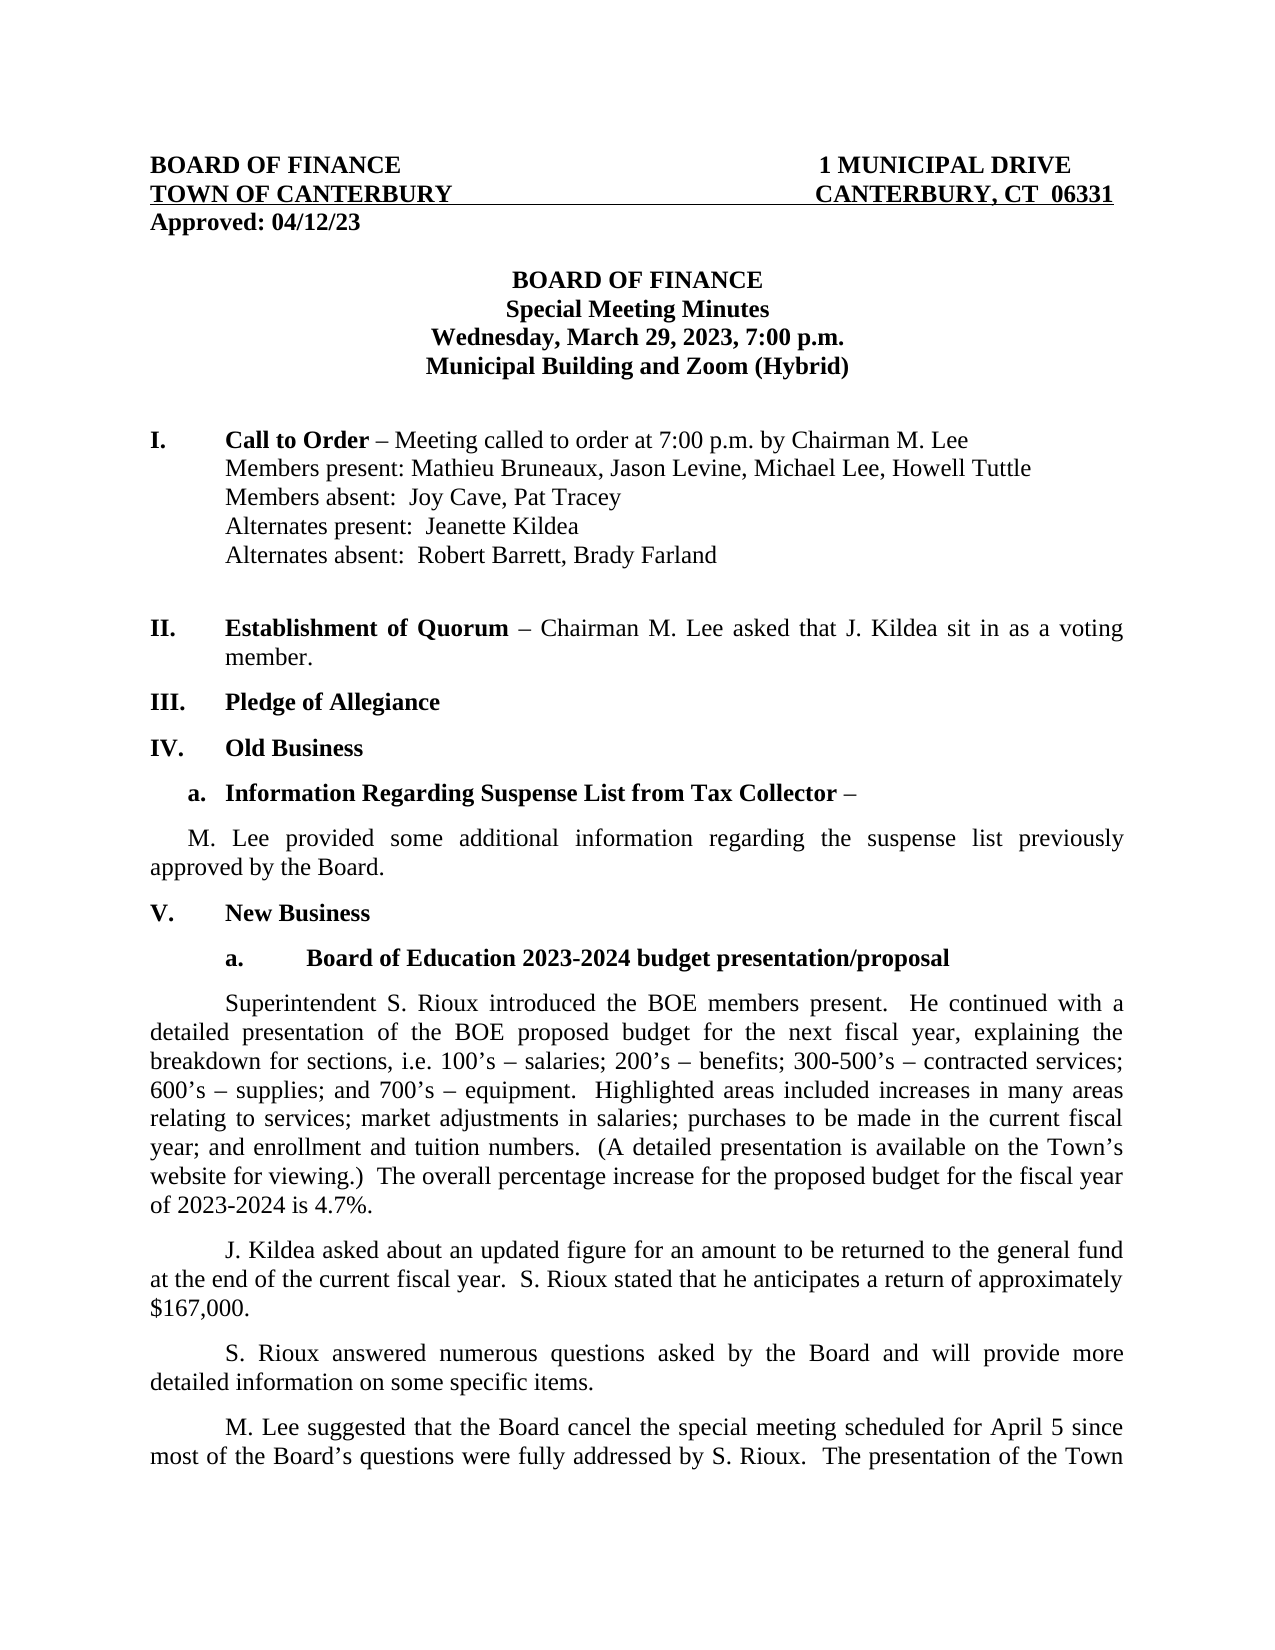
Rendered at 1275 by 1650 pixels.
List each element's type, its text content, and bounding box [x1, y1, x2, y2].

text III. Pledge of Allegiance [150, 687, 1125, 716]
text Alternates present: Jeanette Kildea [150, 511, 1125, 540]
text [150, 1412, 1125, 1470]
text Approved: 04/12/23 [150, 207, 1125, 236]
text Alternates absent: Robert Barrett, Brady Farland [150, 540, 1125, 568]
list Board of Education 2023-2024 budget presentation/proposal [225, 943, 1125, 972]
text S. Rioux answered numerous questions asked by the Board and will provide more detailed information on some specific items. [150, 1338, 1125, 1396]
text I. Call to Order – Meeting called to order at 7:00 p.m. by Chairman M. Lee [150, 425, 1125, 453]
text J. Kildea asked about an updated figure for an amount to be returned to the general fund at the end of the current fiscal year. S. Rioux stated that he anticipates a return of approximately $167,000. [150, 1235, 1125, 1321]
text BOARD OF FINANCE [150, 265, 1125, 294]
text Members present: Mathieu Bruneaux, Jason Levine, Michael Lee, Howell Tuttle [150, 453, 1125, 482]
text TOWN OF CANTERBURY CANTERBURY, CT 06331 [150, 179, 1125, 207]
text Superintendent S. Rioux introduced the BOE members present. He continued with a detailed presentation of the BOE proposed budget for the next fiscal year, explaining the breakdown for sections, i.e. 100’s – salaries; 200’s – benefits; 300-500’s – contracted services; 600’s – supplies; and 700’s – equipment. Highlighted areas included increases in many areas relating to services; market adjustments in salaries; purchases to be made in the current fiscal year; and enrollment and tuition numbers. (A detailed presentation is available on the Town’s website for viewing.) The overall percentage increase for the proposed budget for the fiscal year of 2023-2024 is 4.7%. [150, 988, 1125, 1218]
text BOARD OF FINANCE 1 MUNICIPAL DRIVE [150, 150, 1125, 179]
text V. New Business [150, 898, 1125, 926]
list Information Regarding Suspense List from Tax Collector – [187, 778, 1125, 807]
text Municipal Building and Zoom (Hybrid) [150, 351, 1125, 380]
text IV. Old Business [150, 733, 1125, 761]
text II. Establishment of Quorum – Chairman M. Lee asked that J. Kildea sit in as a voting member. [150, 613, 1125, 671]
text M. Lee provided some additional information regarding the suspense list previously approved by the Board. [150, 823, 1125, 881]
text Special Meeting Minutes [150, 294, 1125, 322]
text Members absent: Joy Cave, Pat Tracey [150, 482, 1125, 511]
text Wednesday, March 29, 2023, 7:00 p.m. [150, 322, 1125, 351]
